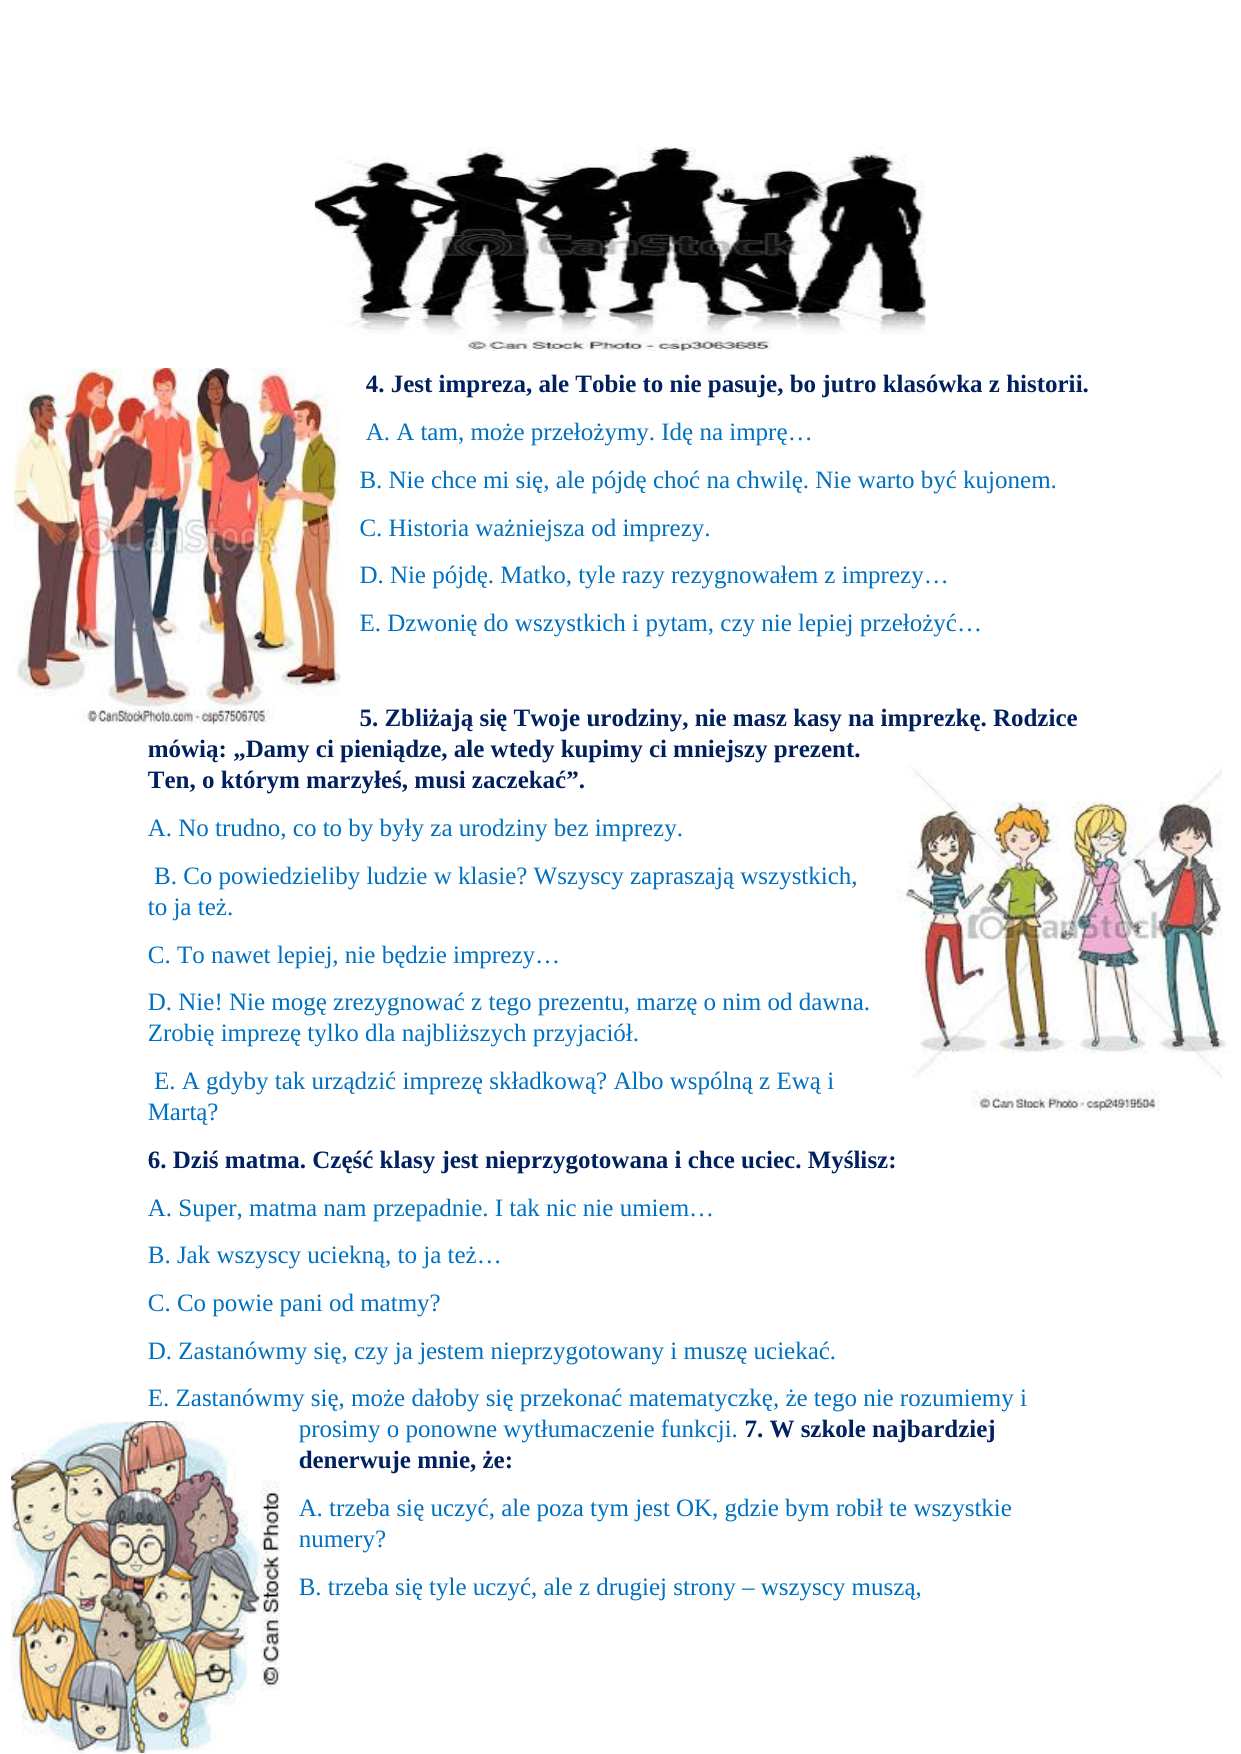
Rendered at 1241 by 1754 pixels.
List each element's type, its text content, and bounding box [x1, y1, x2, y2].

picture [11, 1421, 280, 1753]
text A. A tam, może przełożymy. Idę na imprę… [341, 417, 1093, 446]
text A. No trudno, co to by były za urodziny bez imprezy. [148, 813, 1093, 842]
text C. To nawet lepiej, nie będzie imprezy… [148, 940, 1093, 968]
text B. Co powiedzieliby ludzie w klasie? Wszyscy zapraszają wszystkich, to ja też. [148, 861, 1093, 921]
text 6. Dziś matma. Część klasy jest nieprzygotowana i chce uciec. Myślisz: [148, 1145, 1093, 1174]
text B. Nie chce mi się, ale pójdę choć na chwilę. Nie warto być kujonem. [341, 465, 1093, 494]
text E. Dzwonię do wszystkich i pytam, czy nie lepiej przełożyć… [341, 608, 1093, 637]
text B. trzeba się tyle uczyć, ale z drugiej strony – wszyscy muszą, [280, 1572, 1093, 1601]
text C. Historia ważniejsza od imprezy. [341, 513, 1093, 541]
text D. Nie pójdę. Matko, tyle razy rezygnowałem z imprezy… [341, 560, 1093, 589]
picture [314, 147, 926, 351]
text 5. Zbliżają się Twoje urodziny, nie masz kasy na imprezkę. Rodzice mówią: „Damy ci pieniądze, ale wtedy kupimy ci mniejszy prezent. Ten, o którym marzyłeś, musi zaczekać”. [148, 703, 1093, 794]
picture [896, 752, 1241, 1111]
text D. Zastanówmy się, czy ja jestem nieprzygotowany i muszę uciekać. [148, 1336, 1093, 1364]
text D. Nie! Nie mogę zrezygnować z tego prezentu, marzę o nim od dawna. Zrobię imprezę tylko dla najbliższych przyjaciół. [148, 987, 1093, 1047]
text E. Zastanówmy się, może dałoby się przekonać matematyczkę, że tego nie rozumiemy i prosimy o ponowne wytłumaczenie funkcji. 7. W szkole najbardziej denerwuje mnie, że: [148, 1383, 1093, 1474]
picture [13, 368, 341, 725]
text C. Co powie pani od matmy? [148, 1288, 1093, 1317]
text A. Super, matma nam przepadnie. I tak nic nie umiem… [148, 1193, 1093, 1221]
text 4. Jest impreza, ale Tobie to nie pasuje, bo jutro klasówka z historii. [341, 369, 1093, 398]
text A. trzeba się uczyć, ale poza tym jest OK, gdzie bym robił te wszystkie numery? [280, 1493, 1093, 1553]
text E. A gdyby tak urządzić imprezę składkową? Albo wspólną z Ewą i Martą? [148, 1066, 1093, 1126]
text B. Jak wszyscy uciekną, to ja też… [148, 1240, 1093, 1269]
